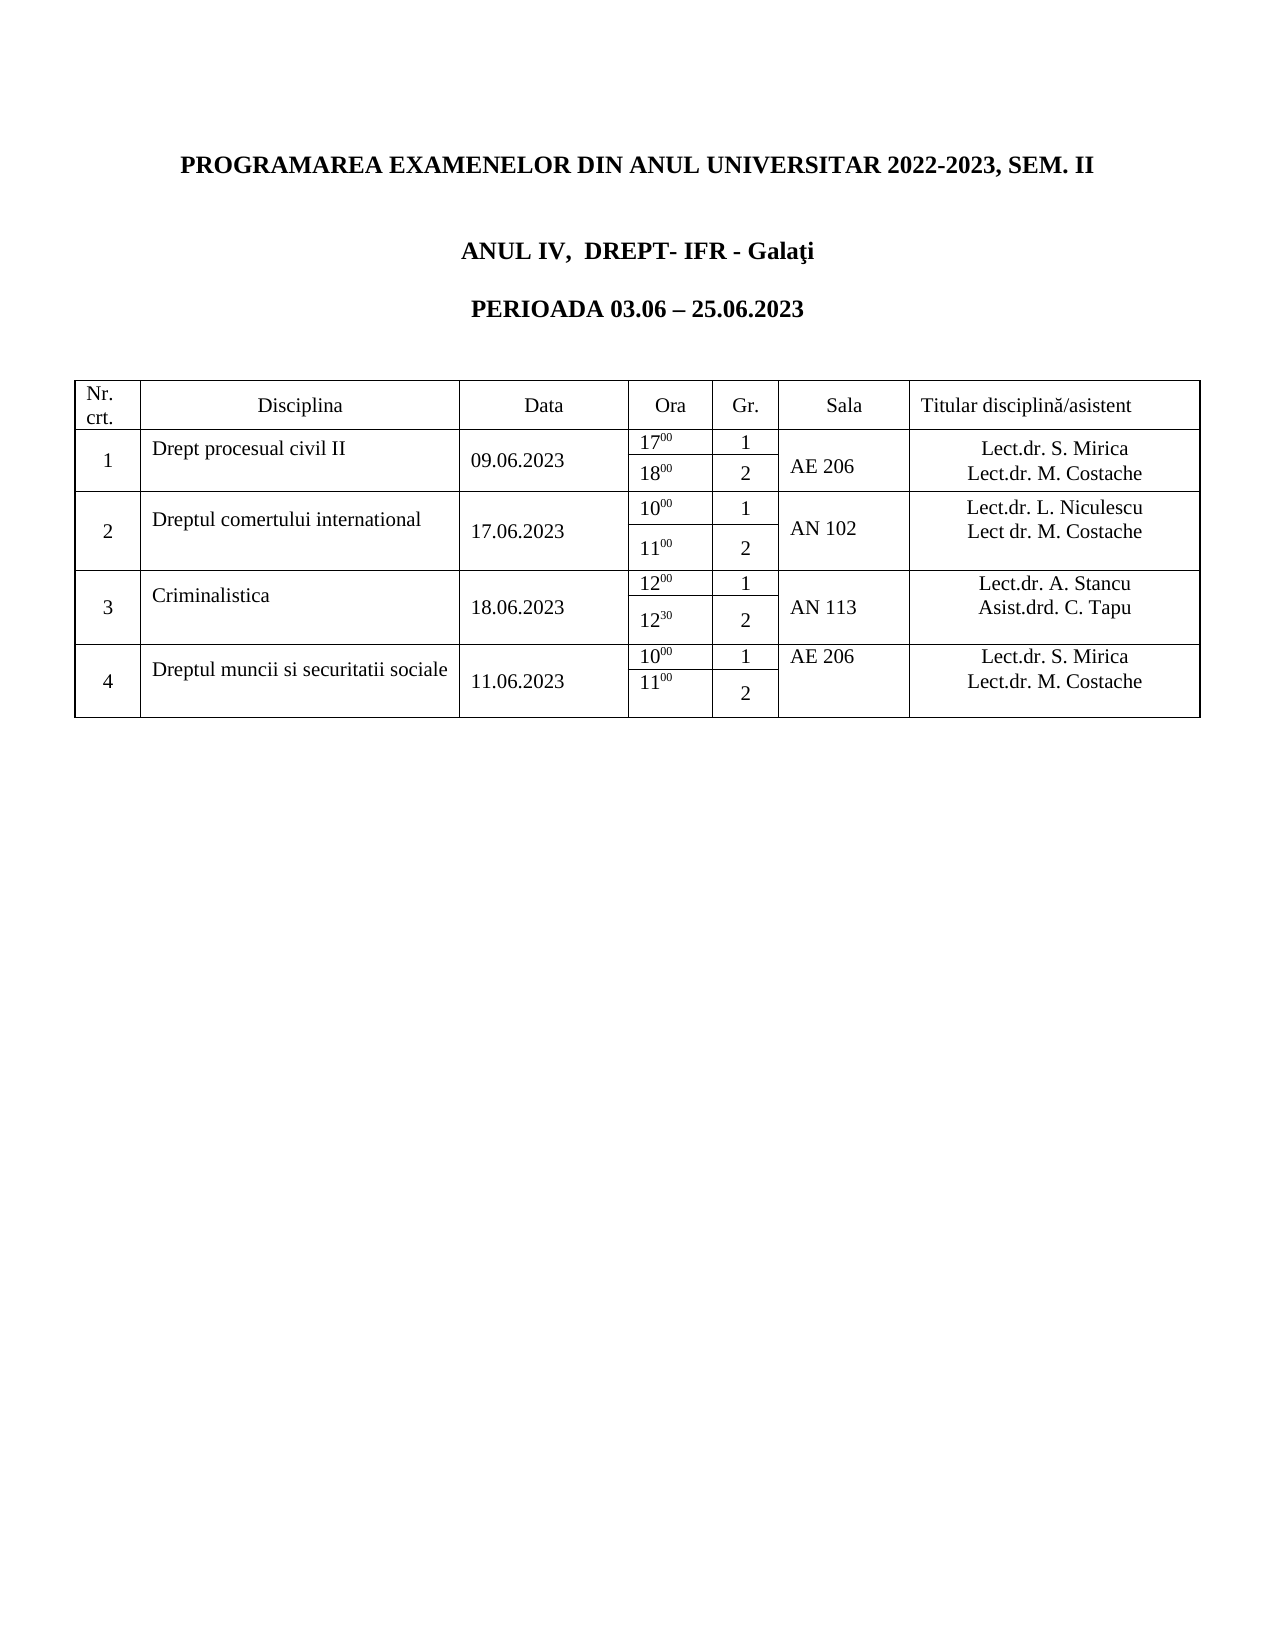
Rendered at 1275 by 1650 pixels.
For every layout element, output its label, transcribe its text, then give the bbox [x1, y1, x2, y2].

table_cell 1230 [629, 596, 712, 643]
table_cell 1200 [629, 571, 712, 595]
table_cell 1700 [629, 430, 712, 454]
table_cell AE 206 [779, 645, 909, 717]
table_cell 4 [76, 645, 140, 717]
text PROGRAMAREA EXAMENELOR DIN ANUL UNIVERSITAR 2022-2023, SEM. II [150, 150, 1125, 179]
table_cell 11.06.2023 [460, 645, 628, 717]
table_cell 2 [713, 525, 778, 570]
table_cell 2 [713, 596, 778, 643]
table_cell Dreptul comertului international [141, 492, 459, 570]
table_cell 1 [76, 430, 140, 491]
table_cell AN 113 [779, 571, 909, 643]
table_cell 3 [76, 571, 140, 643]
table_header Gr. [713, 381, 778, 429]
table_cell 1100 [629, 670, 712, 717]
table_cell AE 206 [779, 430, 909, 491]
table_cell Dreptul muncii si securitatii sociale [141, 645, 459, 717]
table_cell 09.06.2023 [460, 430, 628, 491]
table_cell AN 102 [779, 492, 909, 570]
table_cell 2 [713, 670, 778, 717]
table_cell 17.06.2023 [460, 492, 628, 570]
table_cell 1100 [629, 525, 712, 570]
table_header Titular disciplină/asistent [910, 381, 1199, 429]
table_cell 1800 [629, 455, 712, 491]
table_cell Lect.dr. L. Niculescu Lect dr. M. Costache [910, 492, 1199, 570]
table_cell Lect.dr. S. Mirica Lect.dr. M. Costache [910, 430, 1199, 491]
table_cell 1 [713, 492, 778, 524]
table_cell 18.06.2023 [460, 571, 628, 643]
table_header Ora [629, 381, 712, 429]
table_cell Lect.dr. S. Mirica Lect.dr. M. Costache [910, 645, 1199, 717]
table_cell 1000 [629, 645, 712, 668]
table_cell 1 [713, 430, 778, 454]
table_cell 1 [713, 571, 778, 595]
table_header Data [460, 381, 628, 429]
text ANUL IV, DREPT- IFR - Galaţi [150, 236, 1125, 265]
table_header Sala [779, 381, 909, 429]
table_header Nr. crt. [76, 381, 140, 429]
text PERIOADA 03.06 – 25.06.2023 [150, 294, 1125, 322]
table_cell 2 [713, 455, 778, 491]
table_cell 1000 [629, 492, 712, 524]
table_header Disciplina [141, 381, 459, 429]
table_cell 2 [76, 492, 140, 570]
table_cell Lect.dr. A. Stancu Asist.drd. C. Tapu [910, 571, 1199, 643]
table_cell Criminalistica [141, 571, 459, 643]
table_cell Drept procesual civil II [141, 430, 459, 491]
table_cell 1 [713, 645, 778, 668]
